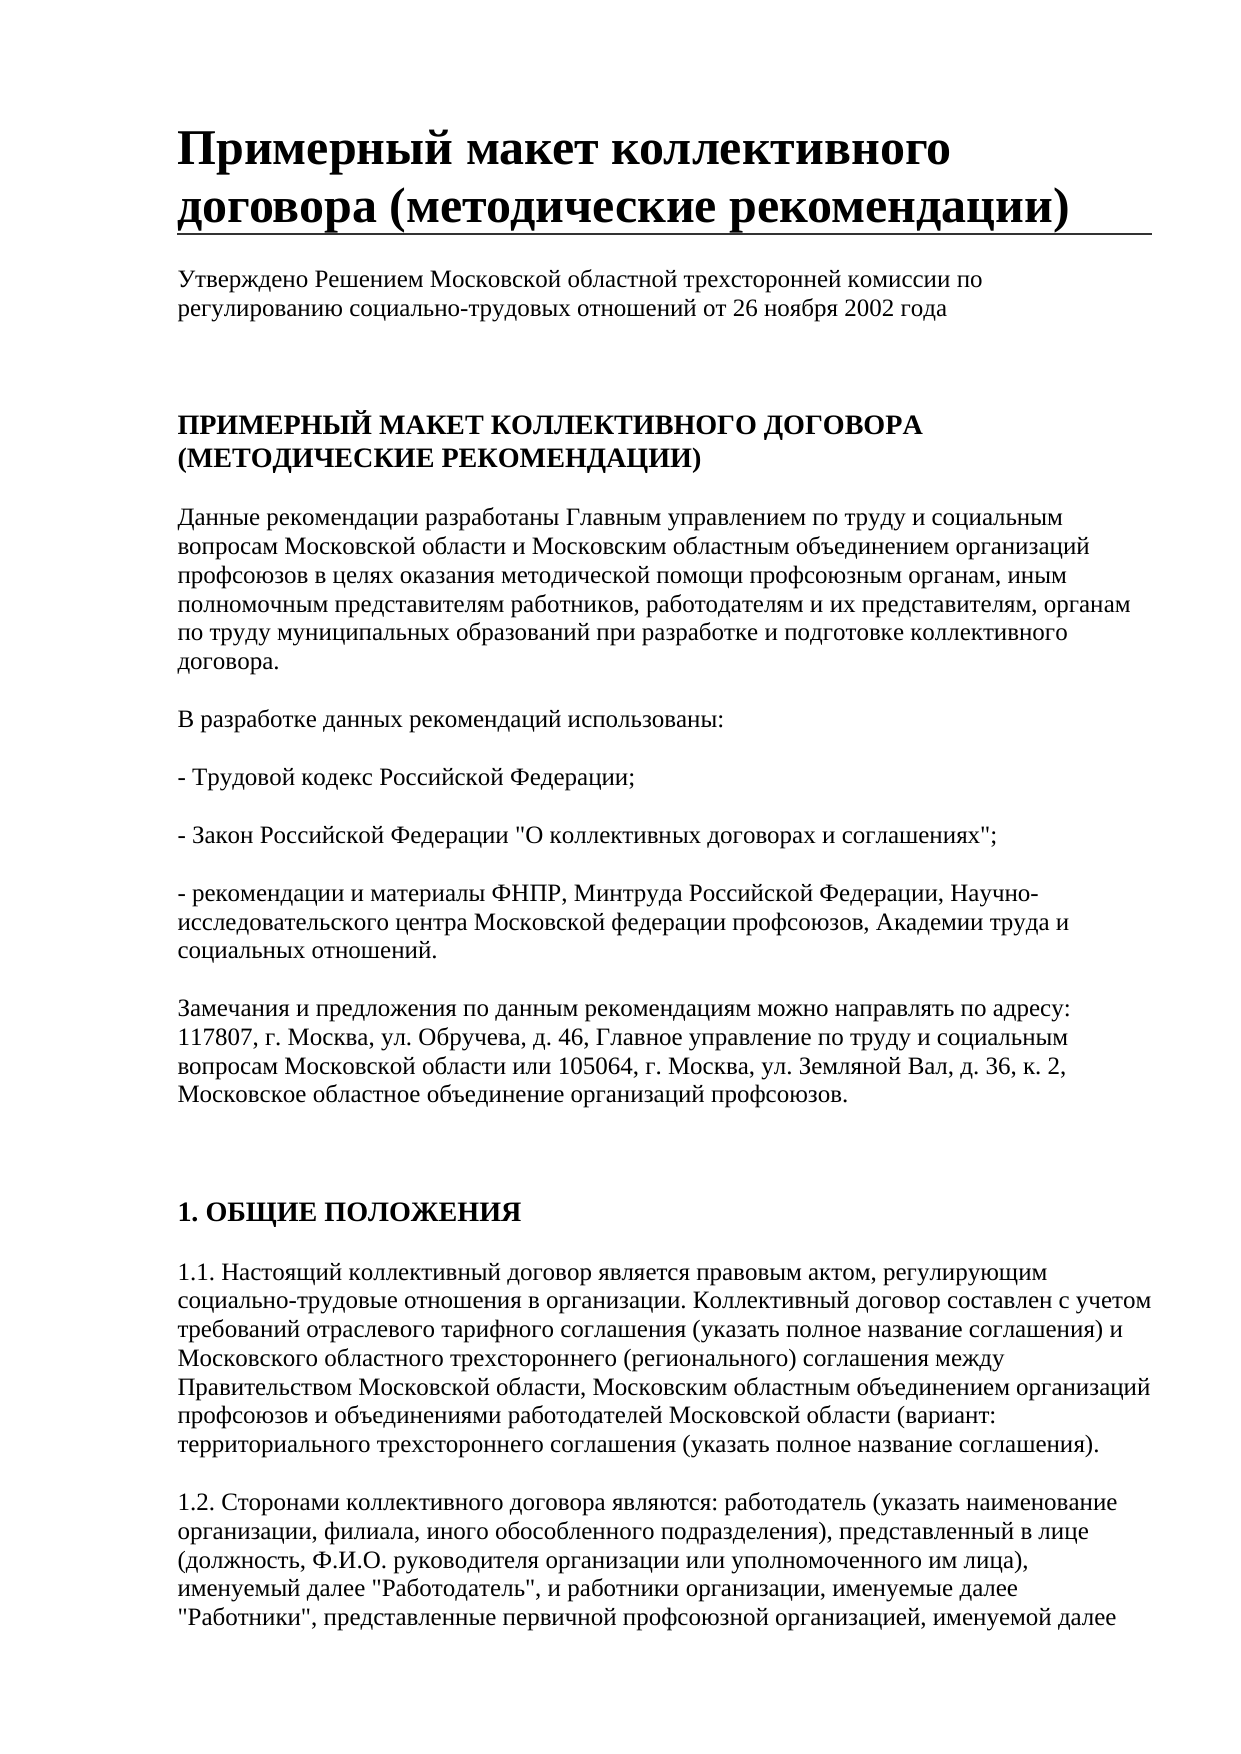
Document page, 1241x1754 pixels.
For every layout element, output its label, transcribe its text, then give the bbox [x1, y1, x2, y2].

text Утверждено Решением Московской областной трехсторонней комиссии по регулированию социально-трудовых отношений от 26 ноября 2002 года [177, 264, 1152, 321]
text - Закон Российской Федерации "О коллективных договорах и соглашениях"; [177, 820, 1152, 849]
subtitle ПРИМЕРНЫЙ МАКЕТ КОЛЛЕКТИВНОГО ДОГОВОРА (МЕТОДИЧЕСКИЕ РЕКОМЕНДАЦИИ) [177, 408, 1152, 473]
text - Трудовой кодекс Российской Федерации; [177, 762, 1152, 791]
subtitle 1. ОБЩИЕ ПОЛОЖЕНИЯ [177, 1195, 1152, 1228]
text Данные рекомендации разработаны Главным управлением по труду и социальным вопросам Московской области и Московским областным объединением организаций профсоюзов в целях оказания методической помощи профсоюзным органам, иным полномочным представителям работников, работодателям и их представителям, органам по труду муниципальных образований при разработке и подготовке коллективного договора. [177, 502, 1152, 675]
text Замечания и предложения по данным рекомендациям можно направлять по адресу: 117807, г. Москва, ул. Обручева, д. 46, Главное управление по труду и социальным вопросам Московской области или 105064, г. Москва, ул. Земляной Вал, д. 36, к. 2, Московское областное объединение организаций профсоюзов. [177, 993, 1152, 1108]
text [177, 1487, 1152, 1631]
subtitle Примерный макет коллективного договора (методические рекомендации) [177, 118, 1152, 233]
text В разработке данных рекомендаций использованы: [177, 704, 1152, 733]
text 1.1. Настоящий коллективный договор является правовым актом, регулирующим социально-трудовые отношения в организации. Коллективный договор составлен с учетом требований отраслевого тарифного соглашения (указать полное название соглашения) и Московского областного трехстороннего (регионального) соглашения между Правительством Московской области, Московским областным объединением организаций профсоюзов и объединениями работодателей Московской области (вариант: территориального трехстороннего соглашения (указать полное название соглашения). [177, 1257, 1152, 1458]
text - рекомендации и материалы ФНПР, Минтруда Российской Федерации, Научно-исследовательского центра Московской федерации профсоюзов, Академии труда и социальных отношений. [177, 878, 1152, 964]
